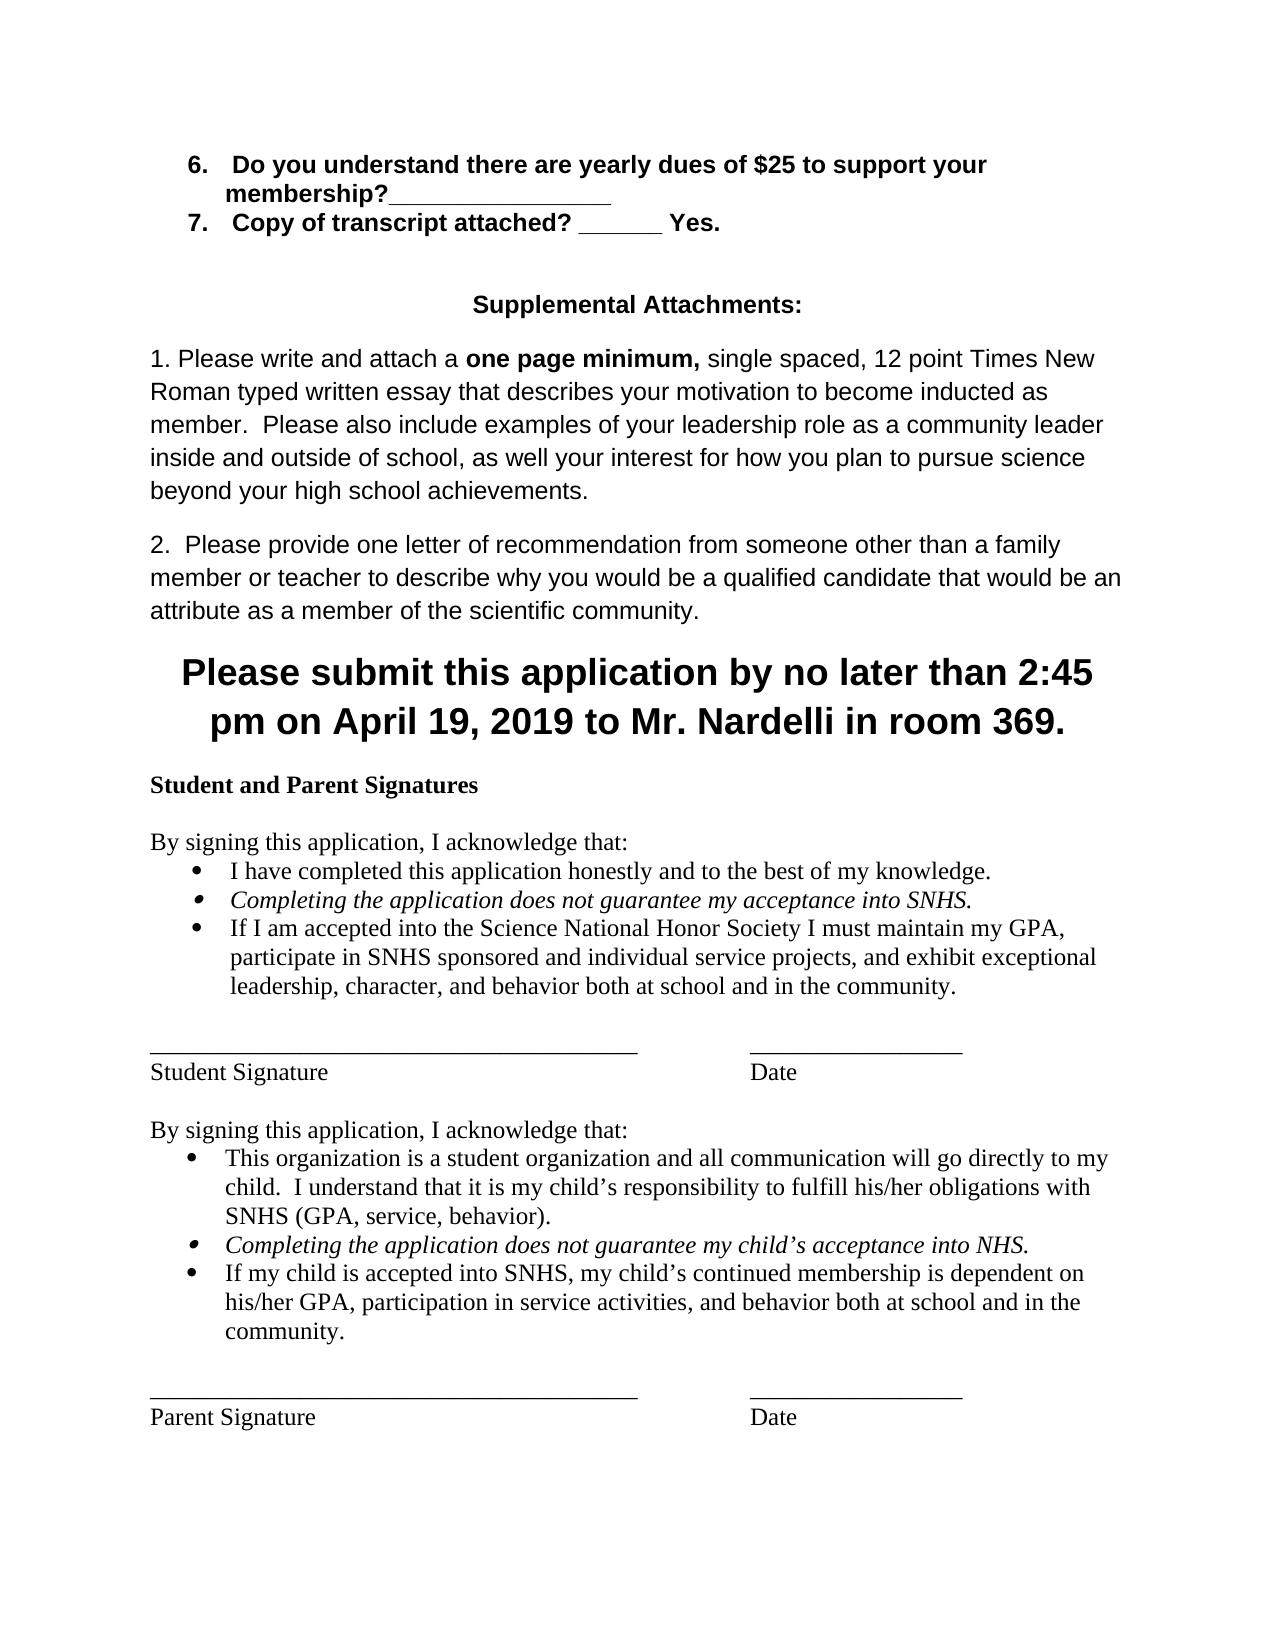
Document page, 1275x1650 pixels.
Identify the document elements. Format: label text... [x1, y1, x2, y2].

text By signing this application, I acknowledge that: [150, 827, 1125, 856]
list Completing the application does not guarantee my acceptance into SNHS. [192, 885, 1125, 913]
text Please submit this application by no later than 2:45 pm on April 19, 2019 to Mr. Nardelli in room 369. [150, 650, 1125, 742]
list Copy of transcript attached? ______ Yes. [187, 207, 1125, 236]
list Do you understand there are yearly dues of $25 to support your membership?________________ [187, 150, 1125, 207]
text _______________________________________ _________________ [150, 1028, 1125, 1057]
text Supplemental Attachments: [150, 290, 1125, 319]
text _______________________________________ _________________ [150, 1373, 1125, 1402]
text Student Signature Date [150, 1057, 1125, 1086]
list If my child is accepted into SNHS, my child’s continued membership is dependent on his/her GPA, participation in service activities, and behavior both at school and in the community. [187, 1258, 1125, 1345]
text Parent Signature Date [150, 1402, 1125, 1431]
list If I am accepted into the Science National Honor Society I must maintain my GPA, participate in SNHS sponsored and individual service projects, and exhibit exceptional leadership, character, and behavior both at school and in the community. [192, 913, 1125, 1000]
text 1. Please write and attach a one page minimum, single spaced, 12 point Times New Roman typed written essay that describes your motivation to become inducted as member. Please also include examples of your leadership role as a community leader inside and outside of school, as well your interest for how you plan to pursue science beyond your high school achievements. [150, 344, 1125, 505]
list Completing the application does not guarantee my child’s acceptance into NHS. [187, 1230, 1125, 1258]
list I have completed this application honestly and to the best of my knowledge. [192, 856, 1125, 885]
list This organization is a student organization and all communication will go directly to my child. I understand that it is my child’s responsibility to fulfill his/her obligations with SNHS (GPA, service, behavior). [187, 1143, 1125, 1230]
text By signing this application, I acknowledge that: [150, 1115, 1125, 1143]
text 2. Please provide one letter of recommendation from someone other than a family member or teacher to describe why you would be a qualified candidate that would be an attribute as a member of the scientific community. [150, 530, 1125, 625]
text Student and Parent Signatures [150, 770, 1125, 798]
